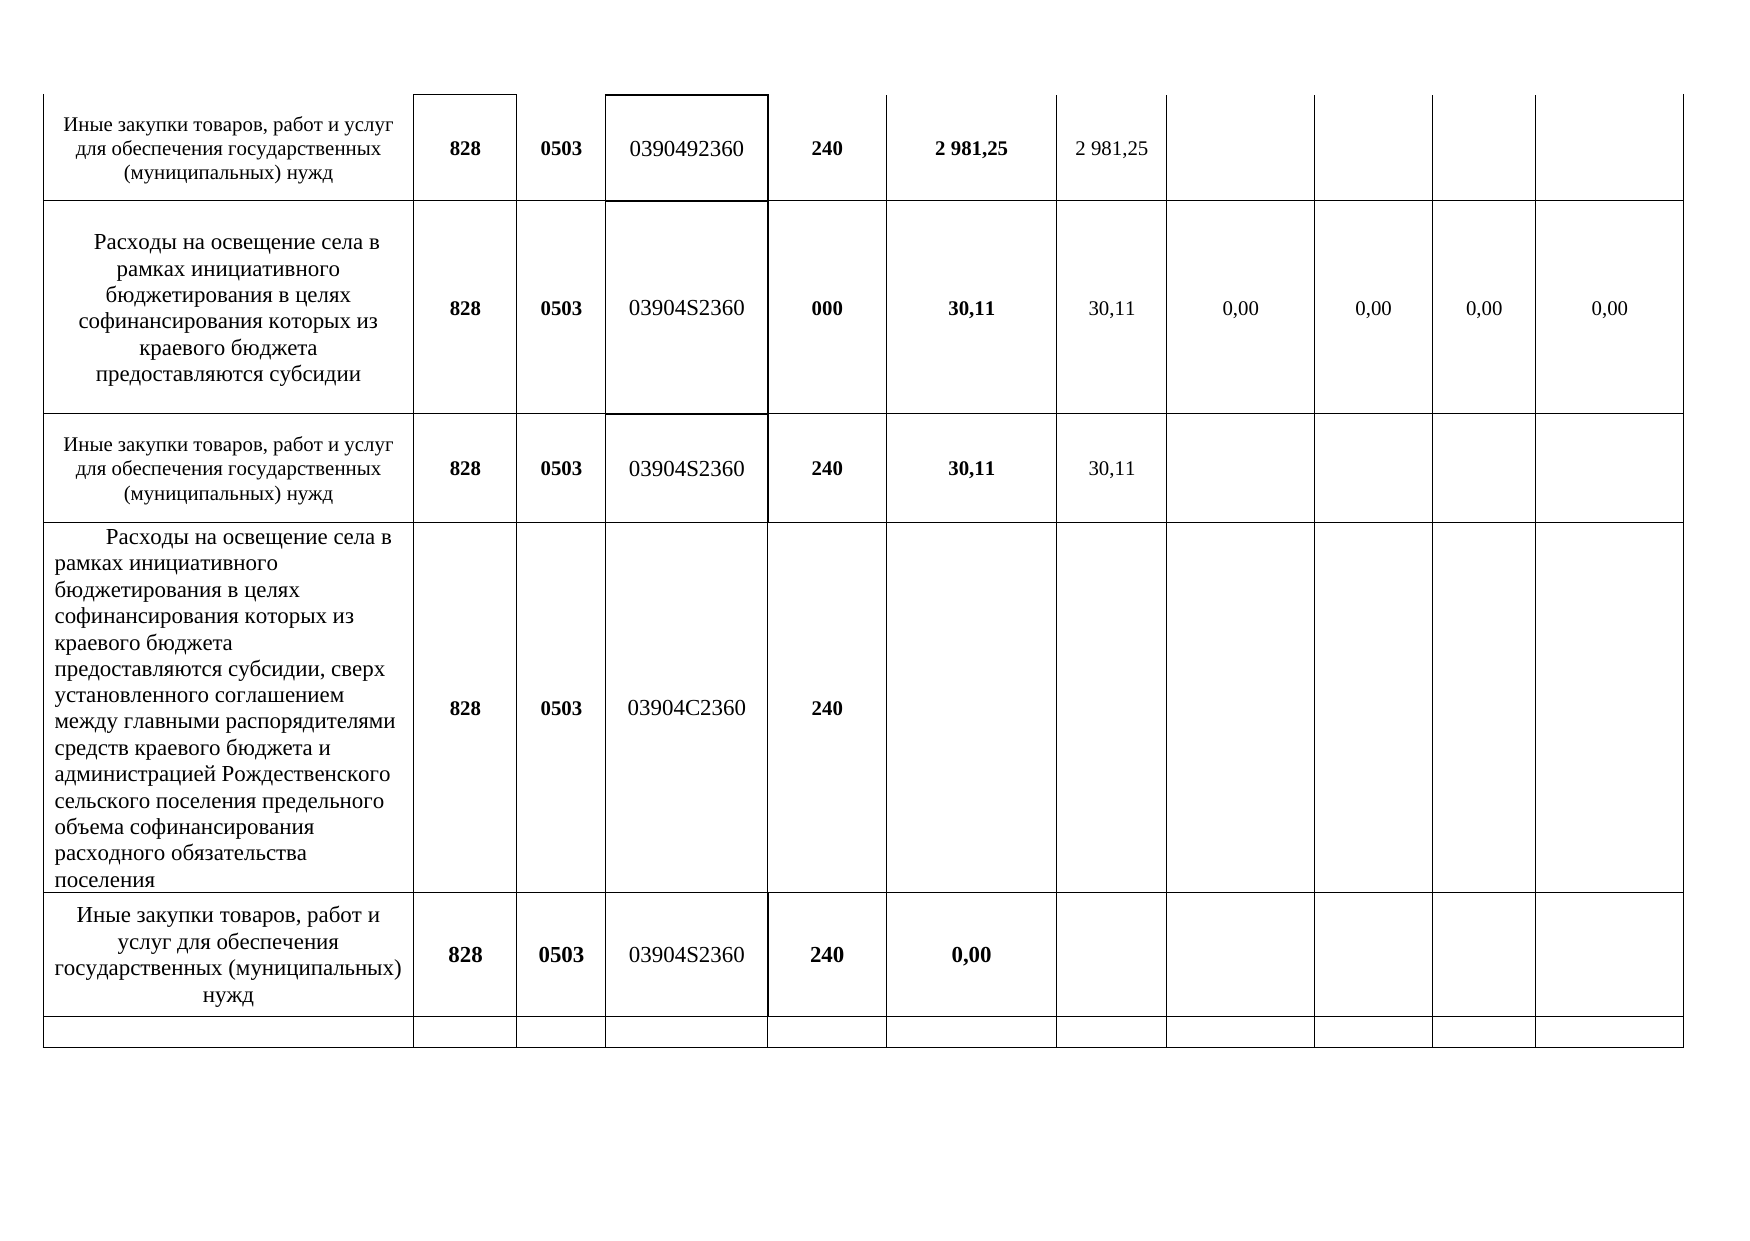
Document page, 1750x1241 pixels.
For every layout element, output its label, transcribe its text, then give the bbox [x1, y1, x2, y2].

table_cell [1536, 1017, 1683, 1047]
table_cell 240 [769, 414, 886, 522]
table_cell [1315, 414, 1432, 522]
table_cell 0,00 [1167, 201, 1314, 413]
table_cell [1536, 893, 1683, 1016]
table_cell [1167, 414, 1314, 522]
table_cell 30,11 [1057, 414, 1166, 522]
table_cell 03904S2360 [606, 893, 767, 1016]
table_cell 0,00 [1536, 201, 1683, 413]
table_cell [44, 1017, 413, 1047]
table_cell 2 981,25 [1057, 94, 1166, 200]
table_cell 828 [414, 523, 516, 892]
table_cell 828 [414, 414, 516, 522]
table_cell [1433, 1017, 1535, 1047]
table_cell 03904С2360 [606, 523, 767, 892]
table_cell 30,11 [887, 201, 1056, 413]
table_cell 240 [768, 523, 886, 892]
table_cell 240 [769, 893, 886, 1016]
table_cell [1433, 94, 1536, 200]
table_cell [1314, 94, 1432, 200]
table_cell 0503 [517, 893, 605, 1016]
table_cell 2 981,25 [886, 94, 1057, 200]
table_cell [1166, 94, 1314, 200]
table_cell 0503 [517, 523, 605, 892]
table_cell 0503 [517, 201, 605, 413]
table_cell 30,11 [1057, 201, 1166, 413]
table_cell [1433, 893, 1535, 1016]
table_cell [1536, 414, 1683, 522]
table_cell [1057, 1017, 1166, 1047]
table_cell Расходы на освещение села в рамках инициативного бюджетирования в целях софинансирования которых из краевого бюджета предоставляются субсидии [44, 201, 413, 413]
table_cell 03904S2360 [606, 202, 767, 413]
table_cell 0,00 [1315, 201, 1432, 413]
table_cell [1315, 893, 1432, 1016]
table_cell [517, 1017, 605, 1047]
table_cell Иные закупки товаров, работ и услуг для обеспечения государственных (муниципальных) нужд [44, 94, 413, 200]
table_cell [1057, 523, 1166, 892]
table_cell 828 [414, 201, 516, 413]
table_cell 0390492360 [606, 96, 767, 200]
table_cell 0,00 [887, 893, 1056, 1016]
table_cell [606, 1017, 767, 1047]
table_cell 240 [769, 94, 886, 200]
table_cell Иные закупки товаров, работ и услуг для обеспечения государственных (муниципальных) нужд [44, 414, 413, 522]
table_cell [1536, 94, 1683, 200]
table_cell 03904S2360 [606, 415, 767, 522]
table_cell 828 [414, 95, 516, 200]
table_cell 30,11 [887, 414, 1056, 522]
table_cell 0,00 [1433, 201, 1535, 413]
table_cell [1433, 414, 1535, 522]
table_cell [887, 1017, 1056, 1047]
table_cell [1167, 1017, 1314, 1047]
table_cell [1315, 1017, 1432, 1047]
table_cell 0503 [517, 414, 605, 522]
table_cell [1167, 893, 1314, 1016]
table_cell 828 [414, 893, 516, 1016]
table_cell 000 [769, 201, 886, 413]
table_cell [768, 1017, 886, 1047]
table_cell [414, 1017, 516, 1047]
table_cell Иные закупки товаров, работ и услуг для обеспечения государственных (муниципальных) нужд [44, 893, 413, 1016]
table_cell Расходы на освещение села в рамках инициативного бюджетирования в целях софинансирования которых из краевого бюджета предоставляются субсидии, сверх установленного соглашением между главными распорядителями средств краевого бюджета и администрацией Рождественского сельского поселения предельного объема софинансирования расходного обязательства поселения [44, 523, 413, 892]
table_cell [887, 523, 1056, 892]
table_cell 0503 [517, 94, 605, 200]
table_cell [1536, 523, 1683, 892]
table_cell [1433, 523, 1535, 892]
table_cell [1167, 523, 1314, 892]
table_cell [1315, 523, 1432, 892]
table_cell [1057, 893, 1166, 1016]
